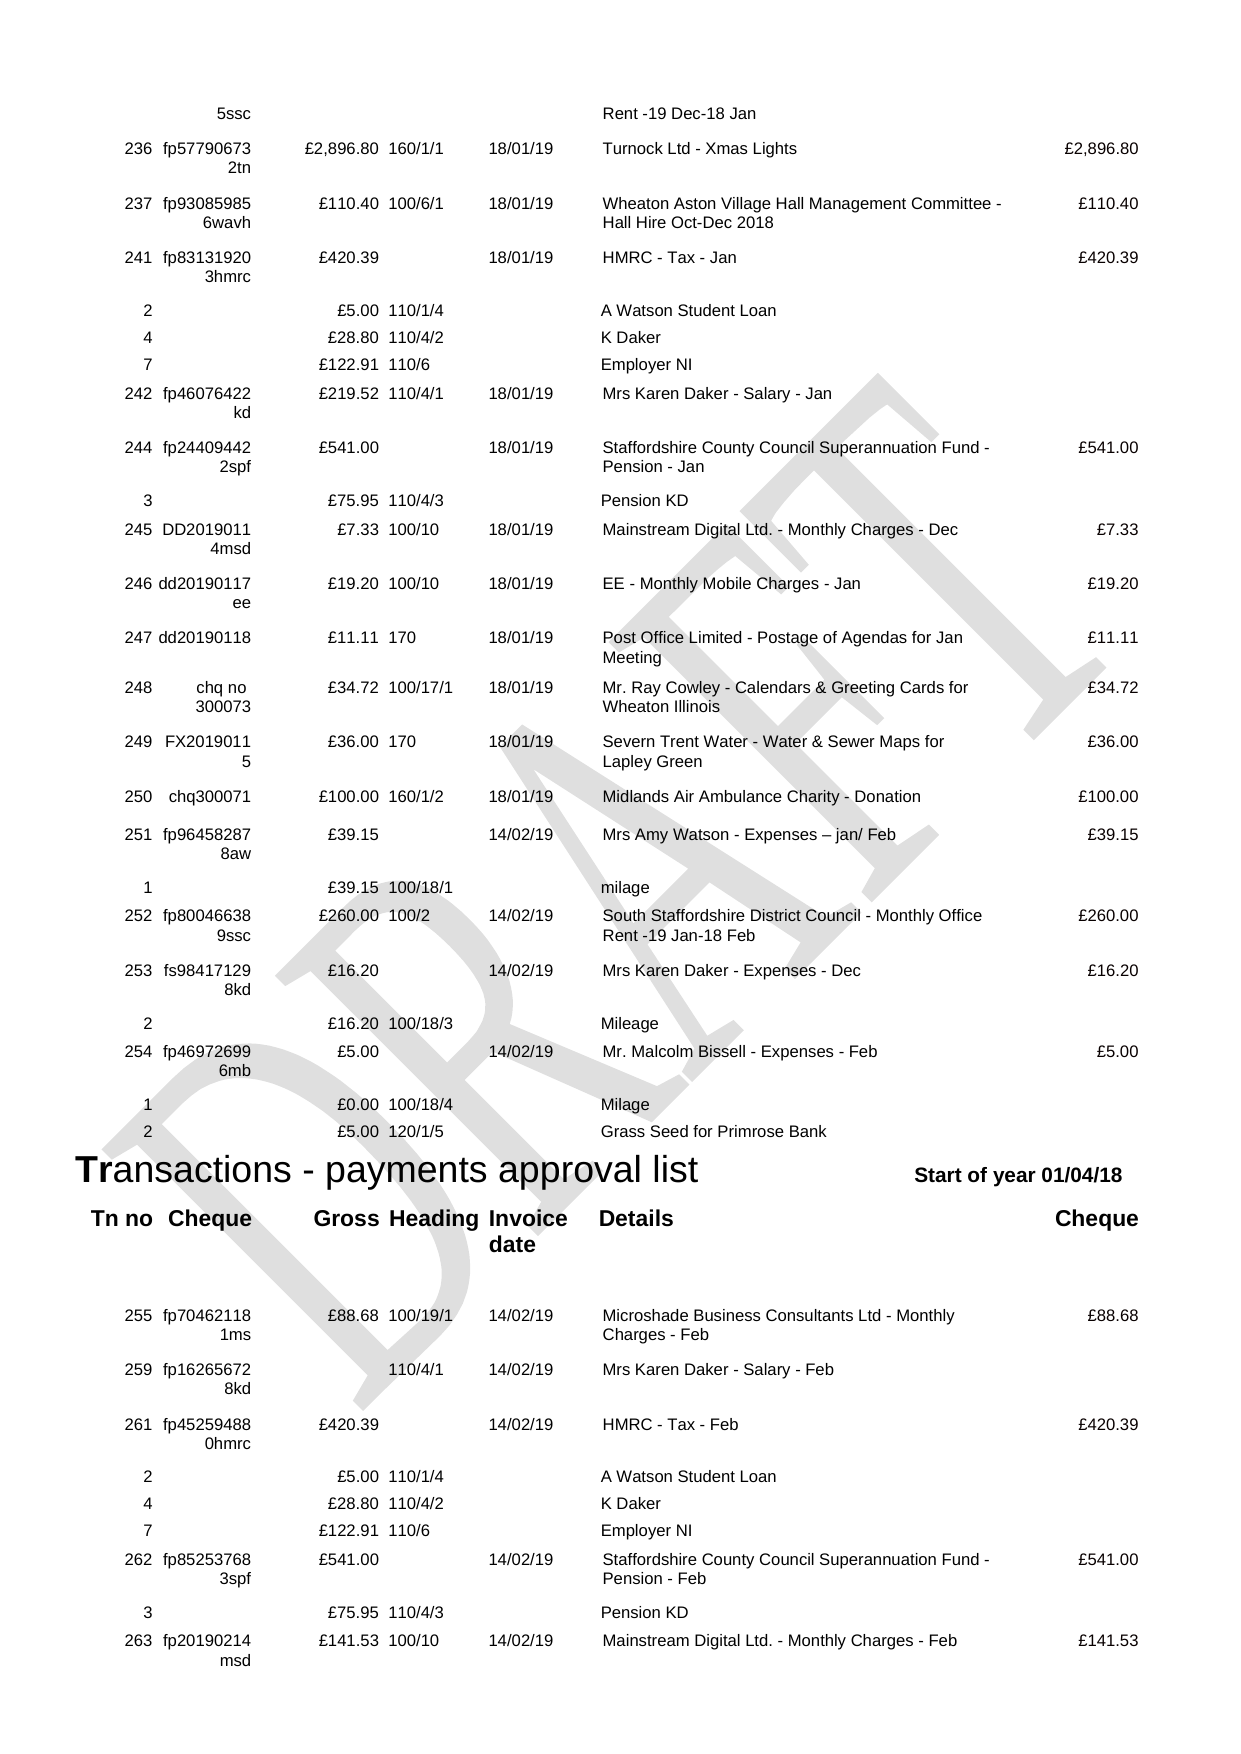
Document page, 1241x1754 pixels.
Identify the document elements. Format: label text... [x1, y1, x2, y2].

text 4 £28.80 110/4/2 K Daker [75, 1494, 1165, 1513]
text 4msd [75, 538, 1165, 558]
text 300073 Wheaton Illinois [75, 697, 1165, 716]
text 5ssc Rent -19 Dec-18 Jan [75, 104, 1165, 123]
text 248 chq no £34.72 100/17/1 18/01/19 Mr. Ray Cowley - Calendars & Greeting Cards for £34.72 [75, 678, 1165, 697]
text 5 Lapley Green [75, 751, 1165, 771]
text 8kd [75, 980, 1165, 999]
text ee [75, 593, 1165, 612]
text date [75, 1231, 1165, 1257]
text 244 fp24409442 £541.00 18/01/19 Staffordshire County Council Superannuation Fund - £541.00 [75, 438, 1165, 457]
text 6wavh Hall Hire Oct-Dec 2018 [75, 213, 1165, 232]
text 7 £122.91 110/6 Employer NI [75, 1521, 1165, 1540]
text 253 fs98417129 £16.20 14/02/19 Mrs Karen Daker - Expenses - Dec £16.20 [75, 961, 1165, 980]
text Transactions - payments approval list Start of year 01/04/18 [75, 1147, 1165, 1191]
text 2 £16.20 100/18/3 Mileage [75, 1013, 1165, 1033]
text Meeting [75, 647, 1165, 667]
text 263 fp20190214 £141.53 100/10 14/02/19 Mainstream Digital Ltd. - Monthly Charges - Feb £141.53 [75, 1631, 1165, 1650]
text 4 £28.80 110/4/2 K Daker [75, 328, 1165, 347]
text 0hmrc [75, 1433, 1165, 1453]
text 6mb [75, 1061, 1165, 1080]
text 242 fp46076422 £219.52 110/4/1 18/01/19 Mrs Karen Daker - Salary - Jan [75, 383, 1165, 403]
text 249 FX2019011 £36.00 170 18/01/19 Severn Trent Water - Water & Sewer Maps for £36.00 [75, 732, 1165, 751]
text 247 dd20190118 £11.11 170 18/01/19 Post Office Limited - Postage of Agendas for Jan £11.11 [75, 628, 1165, 647]
text 236 fp57790673 £2,896.80 160/1/1 18/01/19 Turnock Ltd - Xmas Lights £2,896.80 [75, 139, 1165, 158]
text 7 £122.91 110/6 Employer NI [75, 355, 1165, 374]
text 261 fp45259488 £420.39 14/02/19 HMRC - Tax - Feb £420.39 [75, 1414, 1165, 1433]
text 8kd [75, 1379, 1165, 1398]
text 251 fp96458287 £39.15 14/02/19 Mrs Amy Watson - Expenses – jan/ Feb £39.15 [75, 825, 1165, 844]
text 3 £75.95 110/4/3 Pension KD [75, 1603, 1165, 1622]
text 254 fp46972699 £5.00 14/02/19 Mr. Malcolm Bissell - Expenses - Feb £5.00 [75, 1042, 1165, 1061]
text 262 fp85253768 £541.00 14/02/19 Staffordshire County Council Superannuation Fund - £541.00 [75, 1550, 1165, 1569]
text Tn no Cheque Gross Heading Invoice Details Cheque [75, 1205, 1165, 1231]
text 8aw [75, 844, 1165, 863]
text 255 fp70462118 £88.68 100/19/1 14/02/19 Microshade Business Consultants Ltd - Monthly £88.68 [75, 1305, 1165, 1324]
text 1ms Charges - Feb [75, 1324, 1165, 1344]
text 2spf Pension - Jan [75, 457, 1165, 476]
text kd [75, 403, 1165, 422]
text msd [75, 1650, 1165, 1669]
text 2tn [75, 158, 1165, 177]
text 250 chq300071 £100.00 160/1/2 18/01/19 Midlands Air Ambulance Charity - Donation £100.00 [75, 787, 1165, 806]
text 3spf Pension - Feb [75, 1569, 1165, 1588]
text 252 fp80046638 £260.00 100/2 14/02/19 South Staffordshire District Council - Monthly Office £260.00 [75, 906, 1165, 925]
text 1 £39.15 100/18/1 milage [75, 877, 1165, 897]
text 259 fp16265672 110/4/1 14/02/19 Mrs Karen Daker - Salary - Feb [75, 1360, 1165, 1379]
text 9ssc Rent -19 Jan-18 Feb [75, 925, 1165, 944]
text 3 £75.95 110/4/3 Pension KD [75, 491, 1165, 510]
text 3hmrc [75, 267, 1165, 286]
text 2 £5.00 110/1/4 A Watson Student Loan [75, 301, 1165, 320]
text 2 £5.00 110/1/4 A Watson Student Loan [75, 1467, 1165, 1486]
text 246 dd20190117 £19.20 100/10 18/01/19 EE - Monthly Mobile Charges - Jan £19.20 [75, 574, 1165, 593]
text 245 DD2019011 £7.33 100/10 18/01/19 Mainstream Digital Ltd. - Monthly Charges - Dec £7.33 [75, 519, 1165, 538]
text 2 £5.00 120/1/5 Grass Seed for Primrose Bank [75, 1122, 1165, 1141]
text 237 fp93085985 £110.40 100/6/1 18/01/19 Wheaton Aston Village Hall Management Committee - £110.40 [75, 193, 1165, 213]
text 241 fp83131920 £420.39 18/01/19 HMRC - Tax - Jan £420.39 [75, 248, 1165, 267]
text 1 £0.00 100/18/4 Milage [75, 1095, 1165, 1114]
